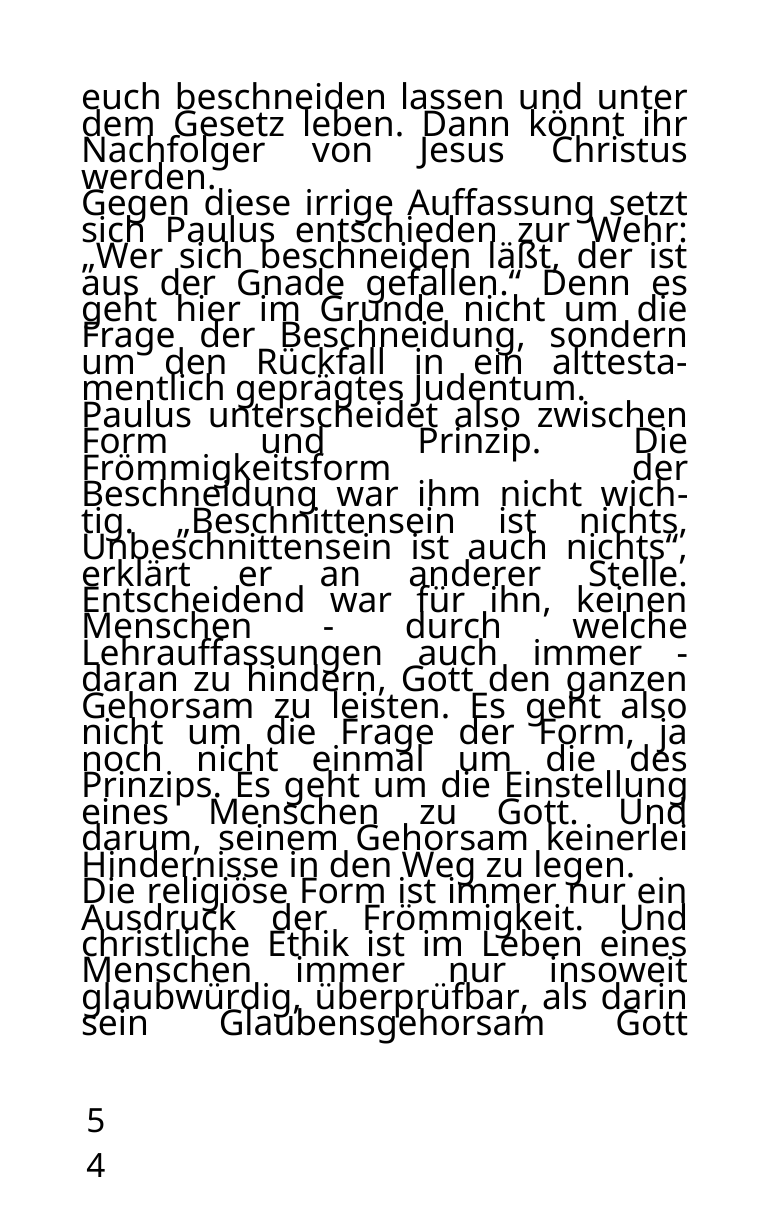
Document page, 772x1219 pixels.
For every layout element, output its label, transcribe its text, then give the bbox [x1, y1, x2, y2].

text Paulus unterscheidet also zwischen Form und Prinzip. Die Frömmigkeitsform der Beschneidung war ihm nicht wichtig. „Beschnittensein ist nichts, Unbeschnittensein ist auch nichts“, erklärt er an anderer Stelle. Entscheidend war für ihn, keinen Menschen - durch welche Lehrauffassungen auch immer - daran zu hindern, Gott den ganzen Gehorsam zu leisten. Es geht also nicht um die Frage der Form, ja noch nicht einmal um die des Prinzips. Es geht um die Einstellung eines Menschen zu Gott. Und darum, seinem Gehorsam keinerlei Hindernisse in den Weg zu legen. [81, 406, 688, 882]
text Gegen diese irrige Auffassung setzt sich Paulus entschieden zur Wehr: „Wer sich beschneiden läßt, der ist aus der Gnade gefallen.“ Denn es geht hier im Grunde nicht um die Frage der Beschneidung, sondern um den Rückfall in ein alttesta- mentlich geprägtes Judentum. [81, 194, 688, 406]
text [81, 89, 688, 194]
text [81, 882, 688, 1041]
